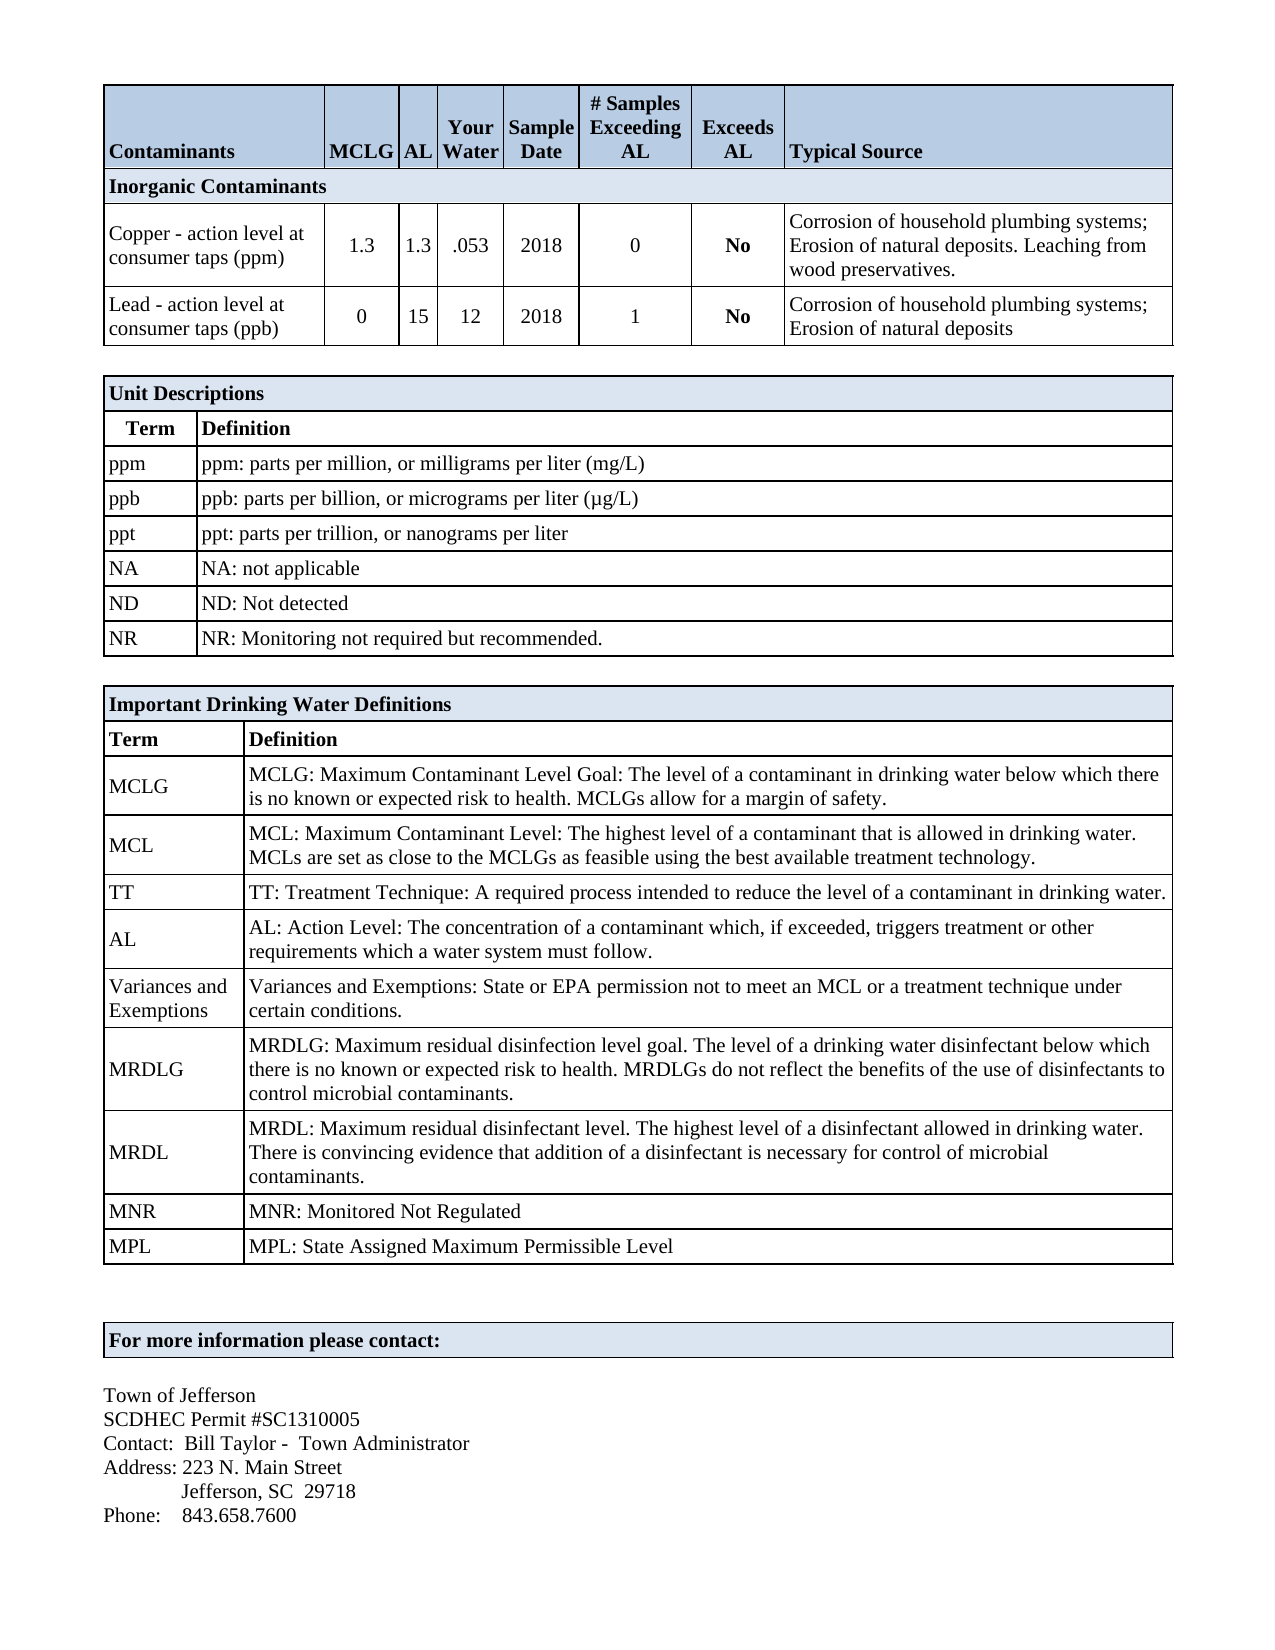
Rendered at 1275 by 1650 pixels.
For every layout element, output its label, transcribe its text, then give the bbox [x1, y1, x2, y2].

table_cell 2018 [504, 287, 578, 345]
table_cell MCLG: Maximum Contaminant Level Goal: The level of a contaminant in drinking water below which there is no known or expected risk to health. MCLGs allow for a margin of safety. [245, 757, 1172, 814]
table_cell Variances and Exemptions: State or EPA permission not to meet an MCL or a treatment technique under certain conditions. [245, 969, 1172, 1027]
table_cell ppm [105, 447, 196, 480]
table_cell .053 [438, 204, 503, 286]
table_header # Samples Exceeding AL [580, 86, 691, 167]
table_cell 0 [580, 204, 691, 286]
table_cell Term [105, 722, 243, 755]
table_cell NA [105, 552, 196, 585]
table_header Sample Date [504, 86, 578, 167]
text Town of Jefferson [103, 1382, 1172, 1407]
table_cell 15 [400, 287, 437, 345]
table_cell Inorganic Contaminants [105, 169, 1172, 202]
table_cell 1.3 [400, 204, 437, 286]
table_cell NR: Monitoring not required but recommended. [198, 622, 1172, 655]
table_cell Corrosion of household plumbing systems; Erosion of natural deposits. Leaching from wood preservatives. [785, 204, 1172, 286]
table_cell MRDLG [105, 1028, 243, 1110]
table_header Unit Descriptions [105, 377, 1172, 410]
table_cell MRDL [105, 1111, 243, 1193]
table_cell Definition [198, 412, 1172, 445]
table_header Typical Source [785, 86, 1172, 167]
table_cell 12 [438, 287, 503, 345]
table_header Contaminants [105, 86, 324, 167]
table_cell MRDL: Maximum residual disinfectant level. The highest level of a disinfectant allowed in drinking water. There is convincing evidence that addition of a disinfectant is necessary for control of microbial contaminants. [245, 1111, 1172, 1193]
table_cell MCL: Maximum Contaminant Level: The highest level of a contaminant that is allowed in drinking water. MCLs are set as close to the MCLGs as feasible using the best available treatment technology. [245, 816, 1172, 873]
table_cell Definition [245, 722, 1172, 755]
table_cell 2018 [504, 204, 578, 286]
table_cell TT: Treatment Technique: A required process intended to reduce the level of a contaminant in drinking water. [245, 875, 1172, 908]
table_header For more information please contact: [105, 1323, 1172, 1357]
table_cell MNR: Monitored Not Regulated [245, 1195, 1172, 1228]
table_cell Corrosion of household plumbing systems; Erosion of natural deposits [785, 287, 1172, 345]
table_cell MCL [105, 816, 243, 873]
table_cell ND [105, 587, 196, 620]
table_cell 1 [580, 287, 691, 345]
table_cell 0 [325, 287, 398, 345]
table_header Exceeds AL [692, 86, 784, 167]
table_cell ppt: parts per trillion, or nanograms per liter [198, 517, 1172, 550]
table_cell Term [105, 412, 196, 445]
text SCDHEC Permit #SC1310005 [103, 1407, 1172, 1431]
text Contact: Bill Taylor - Town Administrator Address: 223 N. Main Street Jefferson, SC 29718 Phone: 843.658.7600 [103, 1431, 1172, 1527]
table_header MCLG [325, 86, 398, 167]
table_cell AL [105, 910, 243, 967]
table_cell No [692, 204, 784, 286]
table_cell ND: Not detected [198, 587, 1172, 620]
table_cell AL: Action Level: The concentration of a contaminant which, if exceeded, triggers treatment or other requirements which a water system must follow. [245, 910, 1172, 967]
table_cell No [692, 287, 784, 345]
table_cell MCLG [105, 757, 243, 814]
table_cell NA: not applicable [198, 552, 1172, 585]
table_cell MNR [105, 1195, 243, 1228]
table_cell NR [105, 622, 196, 655]
table_header Your Water [438, 86, 503, 167]
table_cell ppt [105, 517, 196, 550]
table_cell TT [105, 875, 243, 908]
table_cell Copper - action level at consumer taps (ppm) [105, 204, 324, 286]
table_cell 1.3 [325, 204, 398, 286]
table_cell Variances and Exemptions [105, 969, 243, 1027]
table_cell ppb [105, 482, 196, 515]
table_cell MPL: State Assigned Maximum Permissible Level [245, 1230, 1172, 1263]
table_cell ppm: parts per million, or milligrams per liter (mg/L) [198, 447, 1172, 480]
table_cell MRDLG: Maximum residual disinfection level goal. The level of a drinking water disinfectant below which there is no known or expected risk to health. MRDLGs do not reflect the benefits of the use of disinfectants to control microbial contaminants. [245, 1028, 1172, 1110]
table_cell MPL [105, 1230, 243, 1263]
table_header AL [400, 86, 437, 167]
table_header Important Drinking Water Definitions [105, 687, 1172, 720]
table_cell Lead - action level at consumer taps (ppb) [105, 287, 324, 345]
table_cell ppb: parts per billion, or micrograms per liter (µg/L) [198, 482, 1172, 515]
